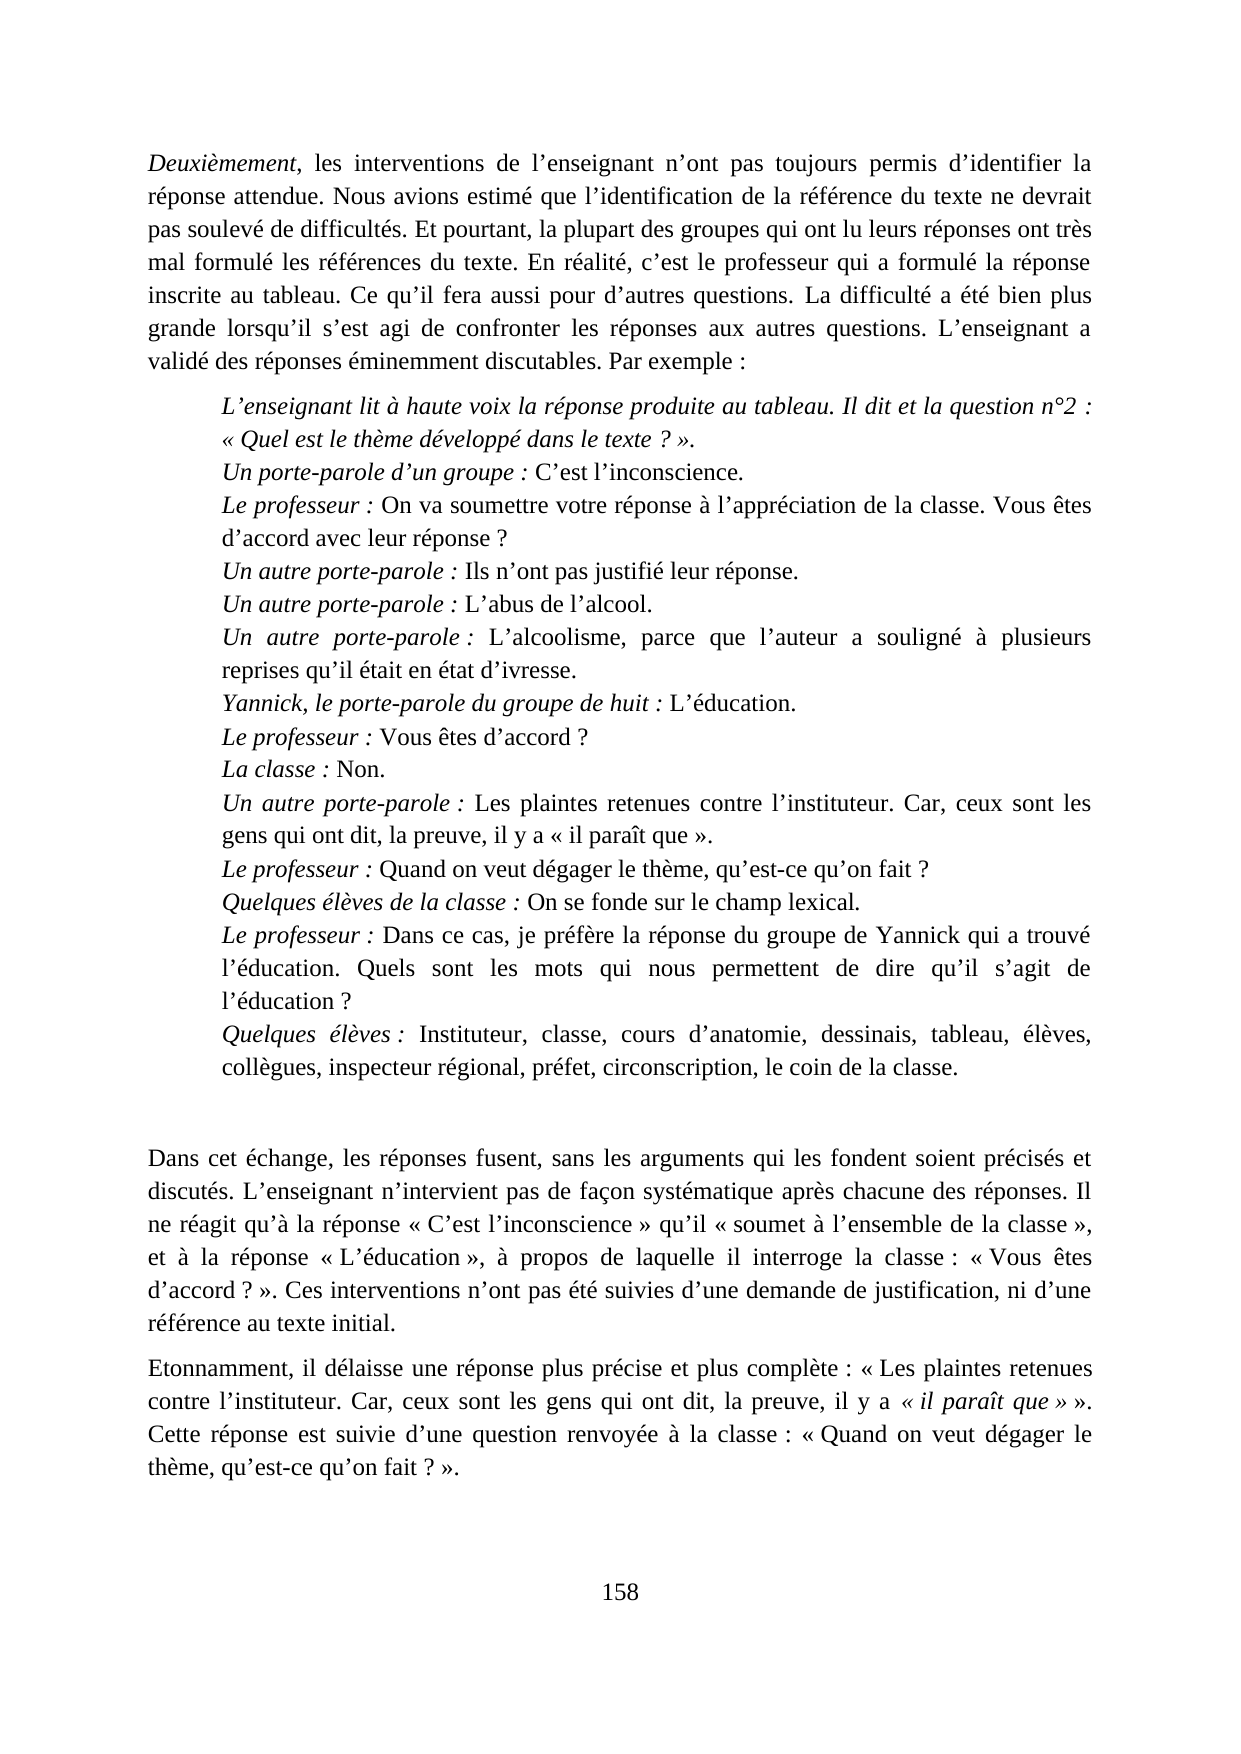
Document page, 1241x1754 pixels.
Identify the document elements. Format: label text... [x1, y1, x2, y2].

text Le professeur : Vous êtes d’accord ? [222, 722, 1092, 750]
text Quelques élèves de la classe : On se fonde sur le champ lexical. [222, 887, 1092, 915]
text Le professeur : Dans ce cas, je préfère la réponse du groupe de Yannick qui a trouvé l’éducation. Quels sont les mots qui nous permettent de dire qu’il s’agit de l’éducation ? [222, 920, 1092, 1014]
text Deuxièmement, les interventions de l’enseignant n’ont pas toujours permis d’identifier la réponse attendue. Nous avions estimé que l’identification de la référence du texte ne devrait pas soulevé de difficultés. Et pourtant, la plupart des groupes qui ont lu leurs réponses ont très mal formulé les références du texte. En réalité, c’est le professeur qui a formulé la réponse inscrite au tableau. Ce qu’il fera aussi pour d’autres questions. La difficulté a été bien plus grande lorsqu’il s’est agi de confronter les réponses aux autres questions. L’enseignant a validé des réponses éminemment discutables. Par exemple : [148, 148, 1092, 374]
text La classe : Non. [222, 754, 1092, 783]
text Dans cet échange, les réponses fusent, sans les arguments qui les fondent soient précisés et discutés. L’enseignant n’intervient pas de façon systématique après chacune des réponses. Il ne réagit qu’à la réponse « C’est l’inconscience » qu’il « soumet à l’ensemble de la classe », et à la réponse « L’éducation », à propos de laquelle il interroge la classe : « Vous êtes d’accord ? ». Ces interventions n’ont pas été suivies d’une demande de justification, ni d’une référence au texte initial. [148, 1143, 1092, 1337]
text Etonnamment, il délaisse une réponse plus précise et plus complète : « Les plaintes retenues contre l’instituteur. Car, ceux sont les gens qui ont dit, la preuve, il y a « il paraît que » ». Cette réponse est suivie d’une question renvoyée à la classe : « Quand on veut dégager le thème, qu’est-ce qu’on fait ? ». [148, 1353, 1092, 1481]
text Un autre porte-parole : Ils n’ont pas justifié leur réponse. [222, 556, 1092, 585]
text Yannick, le porte-parole du groupe de huit : L’éducation. [222, 688, 1092, 717]
text Le professeur : On va soumettre votre réponse à l’appréciation de la classe. Vous êtes d’accord avec leur réponse ? [222, 490, 1092, 552]
text Le professeur : Quand on veut dégager le thème, qu’est-ce qu’on fait ? [222, 854, 1092, 882]
text Un autre porte-parole : L’alcoolisme, parce que l’auteur a souligné à plusieurs reprises qu’il était en état d’ivresse. [222, 622, 1092, 684]
text Un autre porte-parole : L’abus de l’alcool. [222, 589, 1092, 618]
text L’enseignant lit à haute voix la réponse produite au tableau. Il dit et la question n°2 : « Quel est le thème développé dans le texte ? ». [221, 391, 1092, 453]
text Un autre porte-parole : Les plaintes retenues contre l’instituteur. Car, ceux sont les gens qui ont dit, la preuve, il y a « il paraît que ». [222, 788, 1092, 849]
text Un porte-parole d’un groupe : C’est l’inconscience. [222, 457, 1092, 486]
text Quelques élèves : Instituteur, classe, cours d’anatomie, dessinais, tableau, élèves, collègues, inspecteur régional, préfet, circonscription, le coin de la classe. [222, 1019, 1092, 1081]
